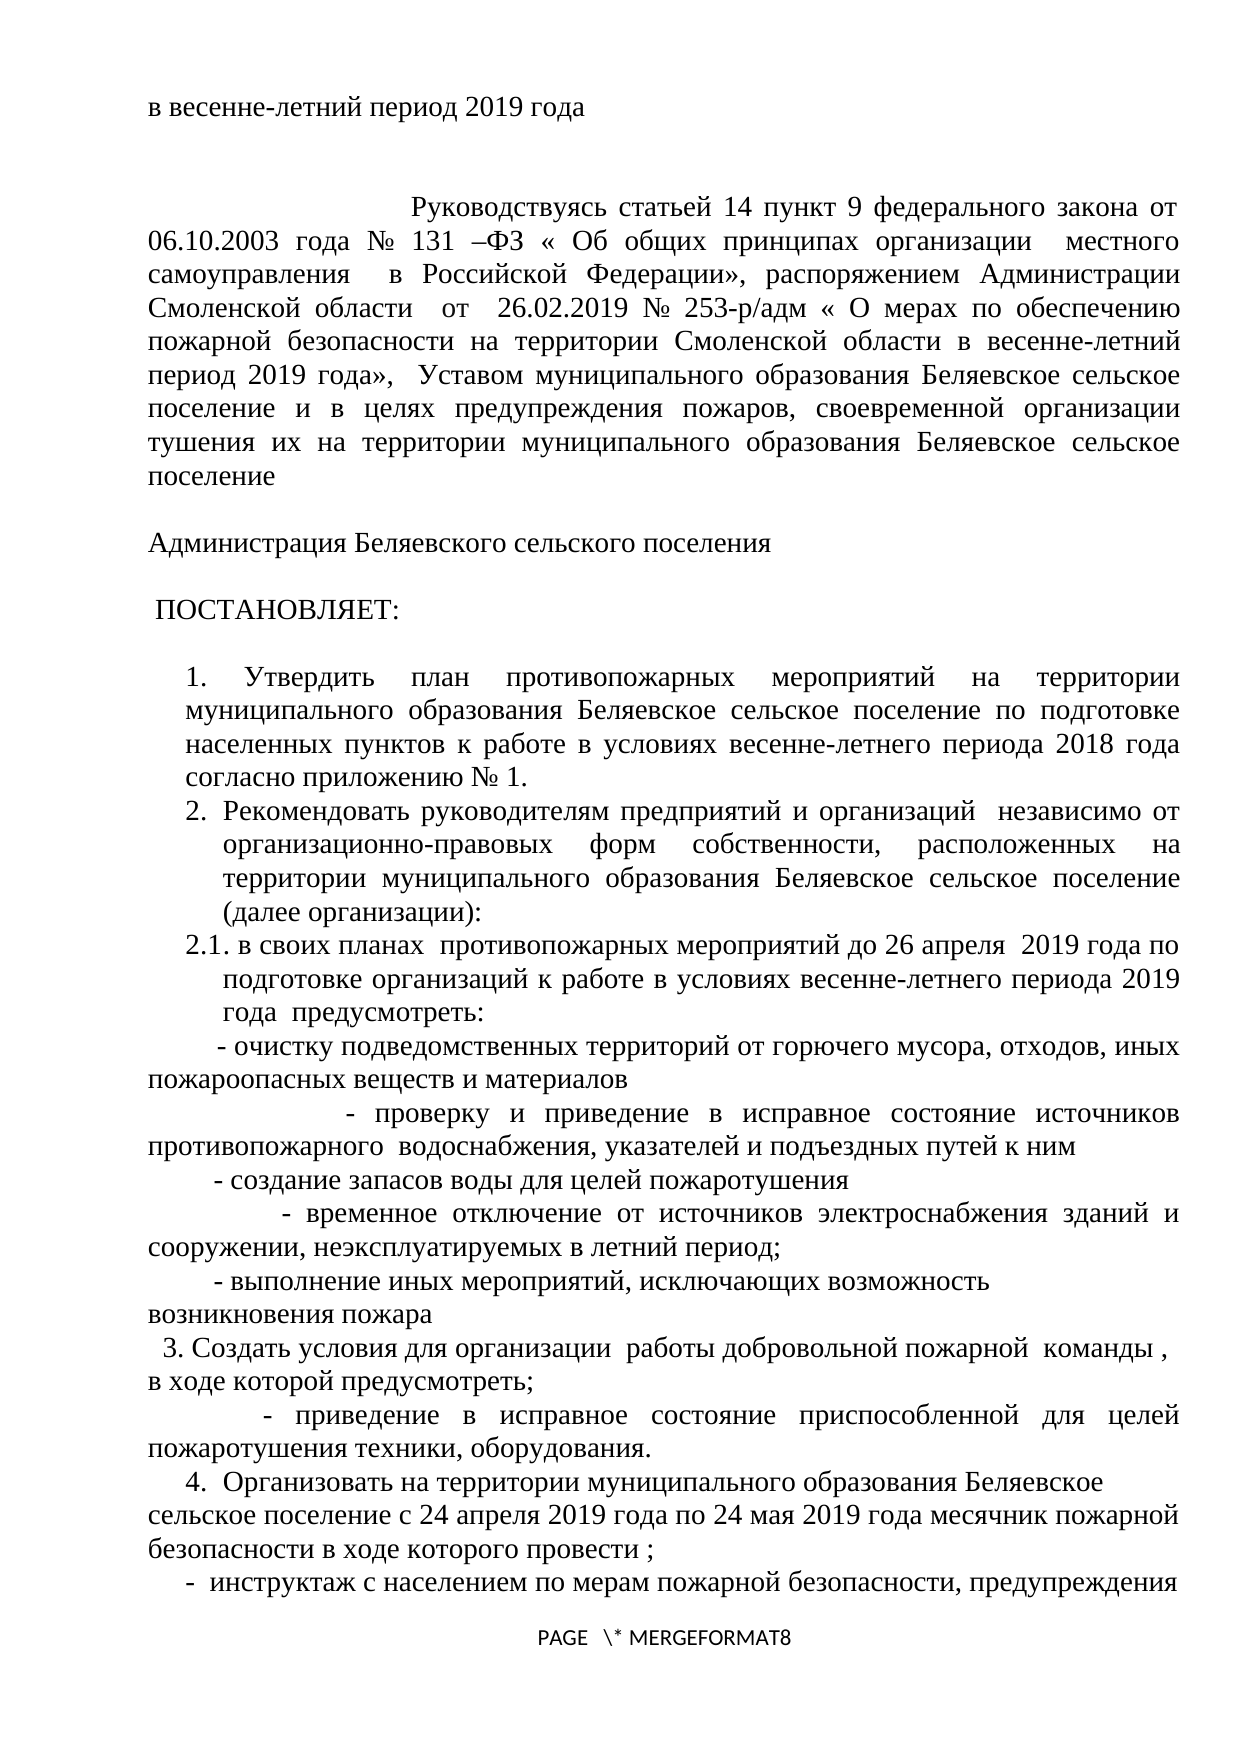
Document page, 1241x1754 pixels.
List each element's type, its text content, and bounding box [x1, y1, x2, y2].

list Организовать на территории муниципального образования Беляевское [185, 1464, 1181, 1497]
text 1. Утвердить план противопожарных мероприятий на территории муниципального образования Беляевское сельское поселение по подготовке населенных пунктов к работе в условиях весенне-летнего периода 2018 года согласно приложению № 1. [185, 659, 1181, 793]
text ПОСТАНОВЛЯЕТ: [148, 592, 1181, 625]
text в весенне-летний период 2019 года [148, 89, 1181, 122]
text - выполнение иных мероприятий, исключающих возможность возникновения пожара [148, 1263, 1181, 1330]
list . в своих планах противопожарных мероприятий до 26 апреля 2019 года по подготовке организаций к работе в условиях весенне-летнего периода 2019 года предусмотреть: [185, 927, 1181, 1028]
text - временное отключение от источников электроснабжения зданий и сооружении, неэксплуатируемых в летний период; [148, 1196, 1181, 1263]
list Рекомендовать руководителям предприятий и организаций независимо от организационно-правовых форм собственности, расположенных на территории муниципального образования Беляевское сельское поселение (далее организации): [185, 793, 1181, 927]
text сельское поселение с 24 апреля 2019 года по 24 мая 2019 года месячник пожарной безопасности в ходе которого провести ; [148, 1497, 1181, 1564]
text - создание запасов воды для целей пожаротушения [148, 1162, 1181, 1196]
text - приведение в исправное состояние приспособленной для целей пожаротушения техники, оборудования. [148, 1397, 1181, 1464]
text - проверку и приведение в исправное состояние источников противопожарного водоснабжения, указателей и подъездных путей к ним [148, 1095, 1181, 1162]
text - очистку подведомственных территорий от горючего мусора, отходов, иных пожароопасных веществ и материалов [148, 1028, 1181, 1095]
text 3. Создать условия для организации работы добровольной пожарной команды , в ходе которой предусмотреть; [148, 1330, 1181, 1397]
text - инструктаж с населением по мерам пожарной безопасности, предупреждения [185, 1564, 1181, 1598]
text Руководствуясь статьей 14 пункт 9 федерального закона от 06.10.2003 года № 131 –ФЗ « Об общих принципах организации местного самоуправления в Российской Федерации», распоряжением Администрации Смоленской области от 26.02.2019 № 253-р/адм « О мерах по обеспечению пожарной безопасности на территории Смоленской области в весенне-летний период 2019 года», Уставом муниципального образования Беляевское сельское поселение и в целях предупреждения пожаров, своевременной организации тушения их на территории муниципального образования Беляевское сельское поселение [148, 189, 1181, 491]
text Администрация Беляевского сельского поселения [148, 525, 1181, 558]
